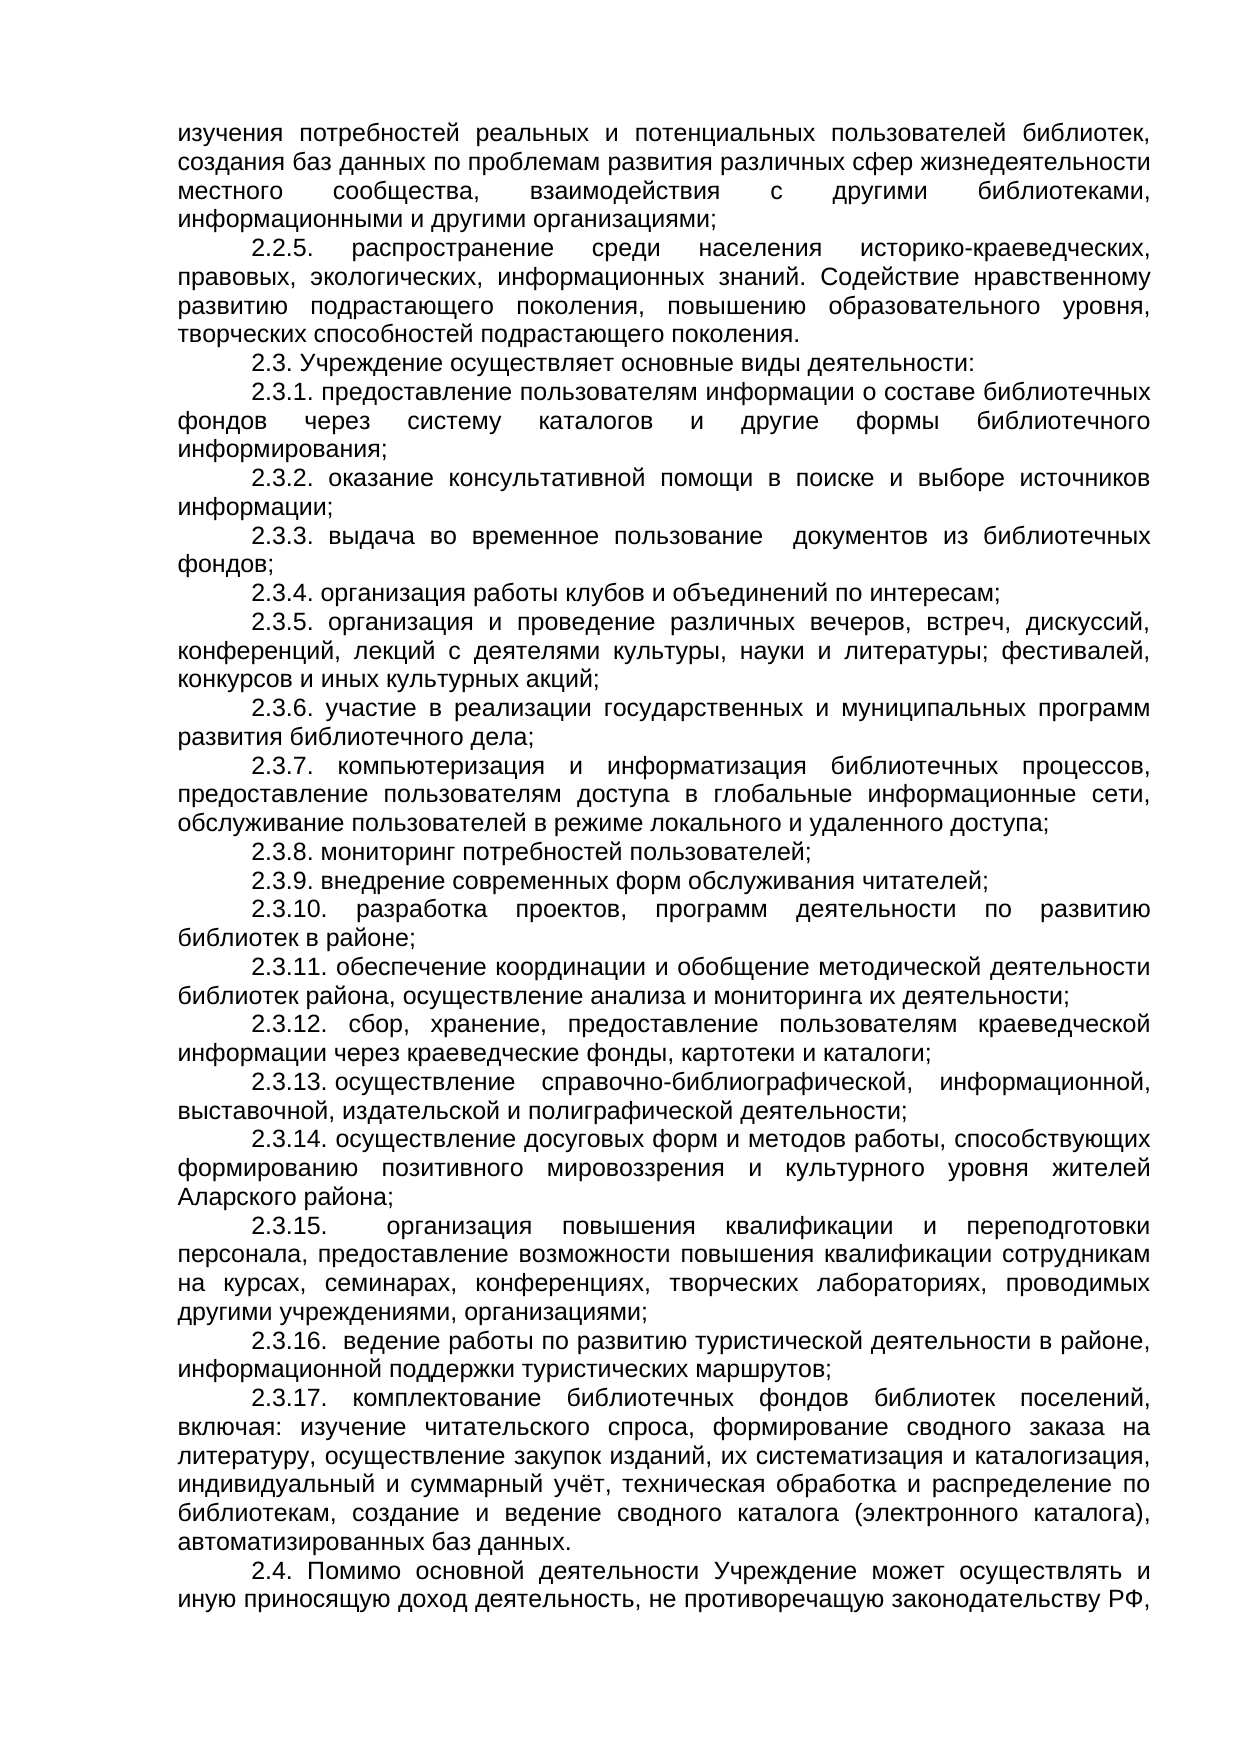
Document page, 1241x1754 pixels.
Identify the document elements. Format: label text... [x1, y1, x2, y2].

text 2.2.5. распространение среди населения историко-краеведческих, правовых, экологических, информационных знаний. Содействие нравственному развитию подрастающего поколения, повышению образовательного уровня, творческих способностей подрастающего поколения. [177, 233, 1152, 348]
text 2.3.1. предоставление пользователям информации о составе библиотечных фондов через систему каталогов и другие формы библиотечного информирования; [177, 377, 1152, 463]
text 2.3.7. компьютеризация и информатизация библиотечных процессов, предоставление пользователям доступа в глобальные информационные сети, обслуживание пользователей в режиме локального и удаленного доступа; [177, 751, 1152, 837]
text 2.3.6. участие в реализации государственных и муниципальных программ развития библиотечного дела; [177, 693, 1152, 751]
text 2.3.9. внедрение современных форм обслуживания читателей; [177, 866, 1152, 894]
text 2.3.8. мониторинг потребностей пользователей; [177, 837, 1152, 866]
text 2.3.2. оказание консультативной помощи в поиске и выборе источников информации; [177, 463, 1152, 521]
text 2.3.14. осуществление досуговых форм и методов работы, способствующих формированию позитивного мировоззрения и культурного уровня жителей Аларского района; [177, 1124, 1152, 1211]
text 2.3.17. комплектование библиотечных фондов библиотек поселений, включая: изучение читательского спроса, формирование сводного заказа на литературу, осуществление закупок изданий, их систематизация и каталогизация, индивидуальный и суммарный учёт, техническая обработка и распределение по библиотекам, создание и ведение сводного каталога (электронного каталога), автоматизированных баз данных. [177, 1383, 1152, 1556]
text 2.3.12. сбор, хранение, предоставление пользователям краеведческой информации через краеведческие фонды, картотеки и каталоги; [177, 1009, 1152, 1067]
text 2.3.11. обеспечение координации и обобщение методической деятельности библиотек района, осуществление анализа и мониторинга их деятельности; [177, 952, 1152, 1009]
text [177, 1556, 1152, 1613]
text 2.3.10. разработка проектов, программ деятельности по развитию библиотек в районе; [177, 894, 1152, 952]
text 2.3.5. организация и проведение различных вечеров, встреч, дискуссий, конференций, лекций с деятелями культуры, науки и литературы; фестивалей, конкурсов и иных культурных акций; [177, 607, 1152, 693]
text 2.3. Учреждение осуществляет основные виды деятельности: [177, 348, 1152, 377]
text 2.3.15. организация повышения квалификации и переподготовки персонала, предоставление возможности повышения квалификации сотрудникам на курсах, семинарах, конференциях, творческих лабораториях, проводимых другими учреждениями, организациями; [177, 1211, 1152, 1326]
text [177, 118, 1152, 233]
text 2.3.16. ведение работы по развитию туристической деятельности в районе, информационной поддержки туристических маршрутов; [177, 1326, 1152, 1383]
text 2.3.13. осуществление справочно-библиографической, информационной, выставочной, издательской и полиграфической деятельности; [177, 1067, 1152, 1124]
text 2.3.3. выдача во временное пользование документов из библиотечных фондов; [177, 521, 1152, 578]
text 2.3.4. организация работы клубов и объединений по интересам; [177, 578, 1152, 607]
